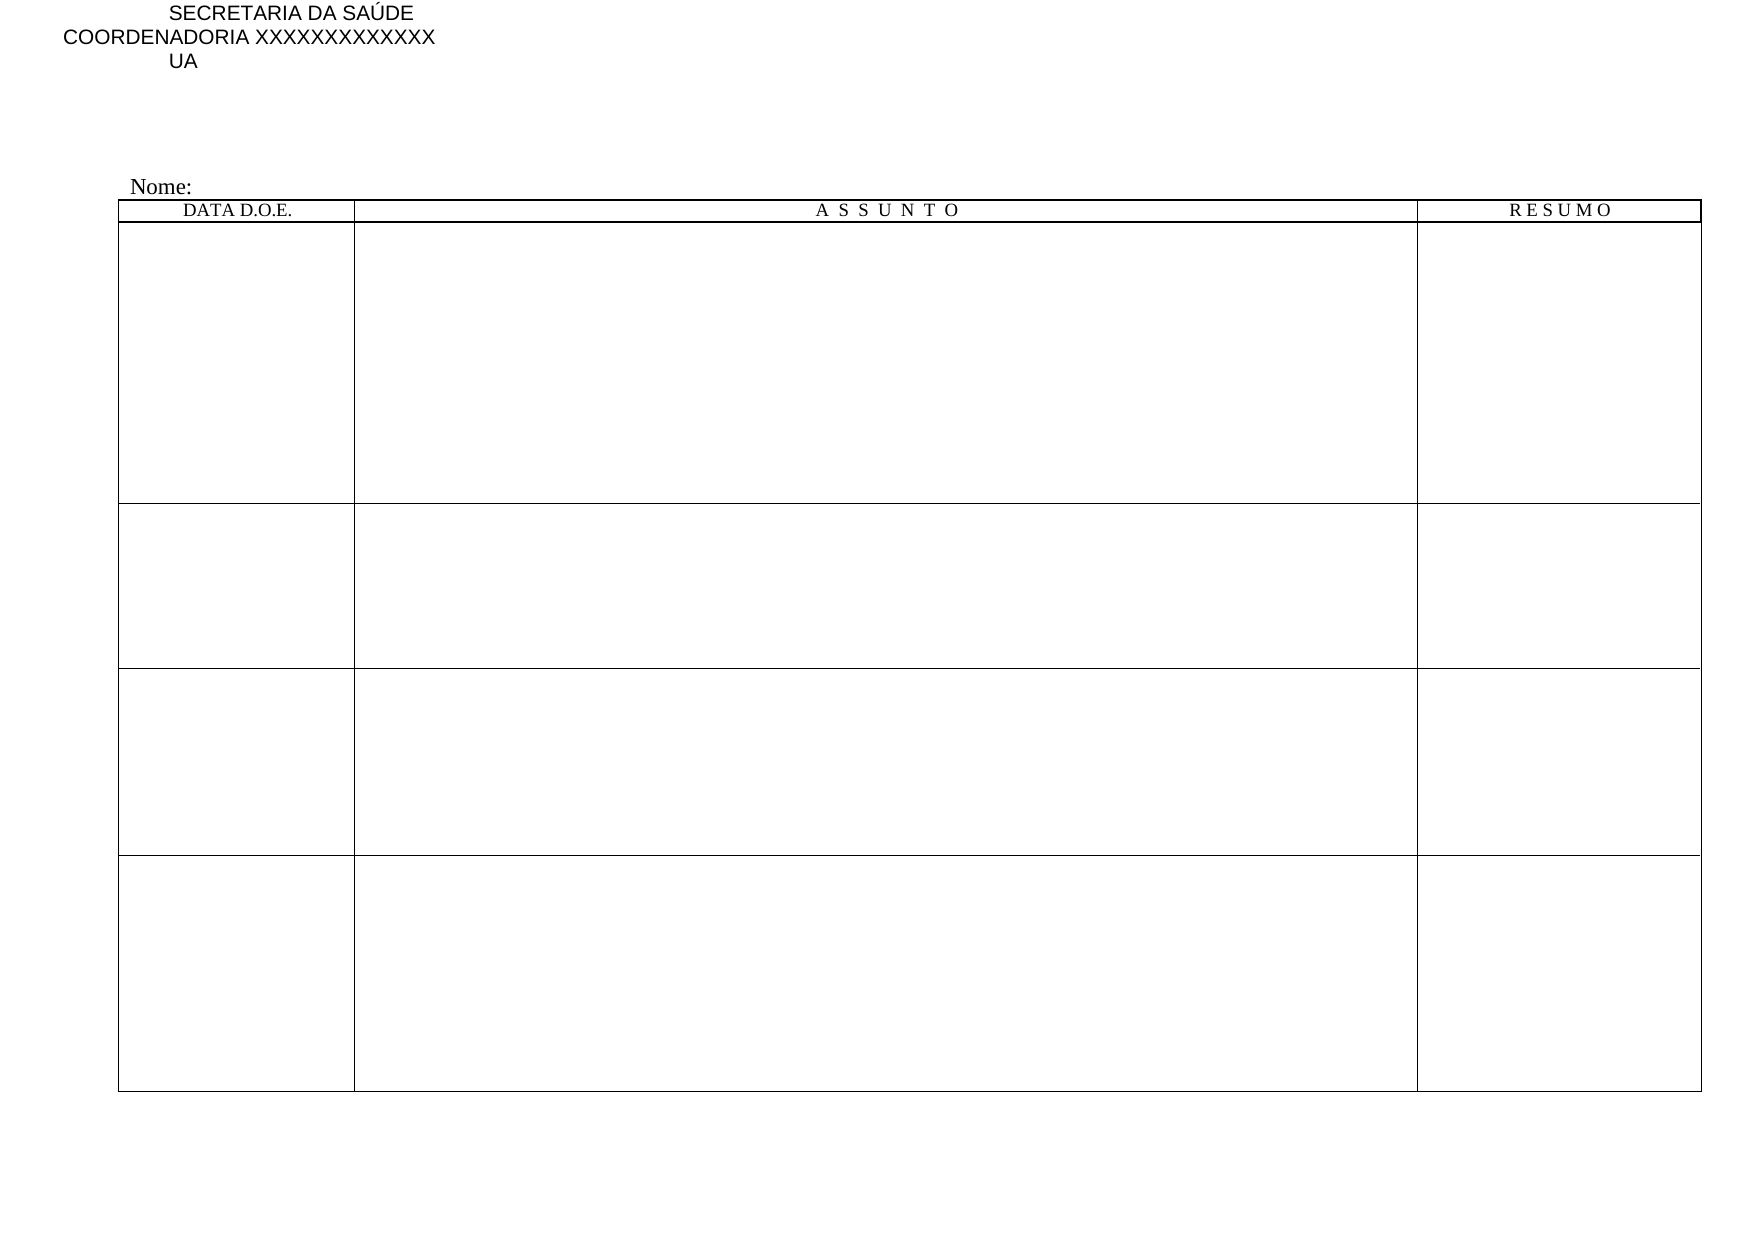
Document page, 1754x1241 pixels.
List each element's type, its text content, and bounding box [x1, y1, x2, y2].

table_cell [119, 223, 354, 503]
table_cell [119, 504, 354, 667]
table_cell [119, 856, 354, 1091]
table_cell [1418, 668, 1701, 855]
table_header DATA D.O.E. [119, 201, 354, 221]
table_cell [119, 669, 354, 855]
table_header A S S U N T O [355, 201, 1417, 221]
table_cell [1418, 503, 1701, 667]
text Nome: [130, 173, 1714, 199]
table_cell [355, 223, 1417, 503]
table_cell [355, 504, 1417, 667]
table_cell [355, 856, 1417, 1091]
table_cell [355, 669, 1417, 855]
table_cell [1418, 223, 1701, 503]
table_header R E S U M O [1418, 201, 1700, 221]
table_cell [1418, 855, 1701, 1091]
